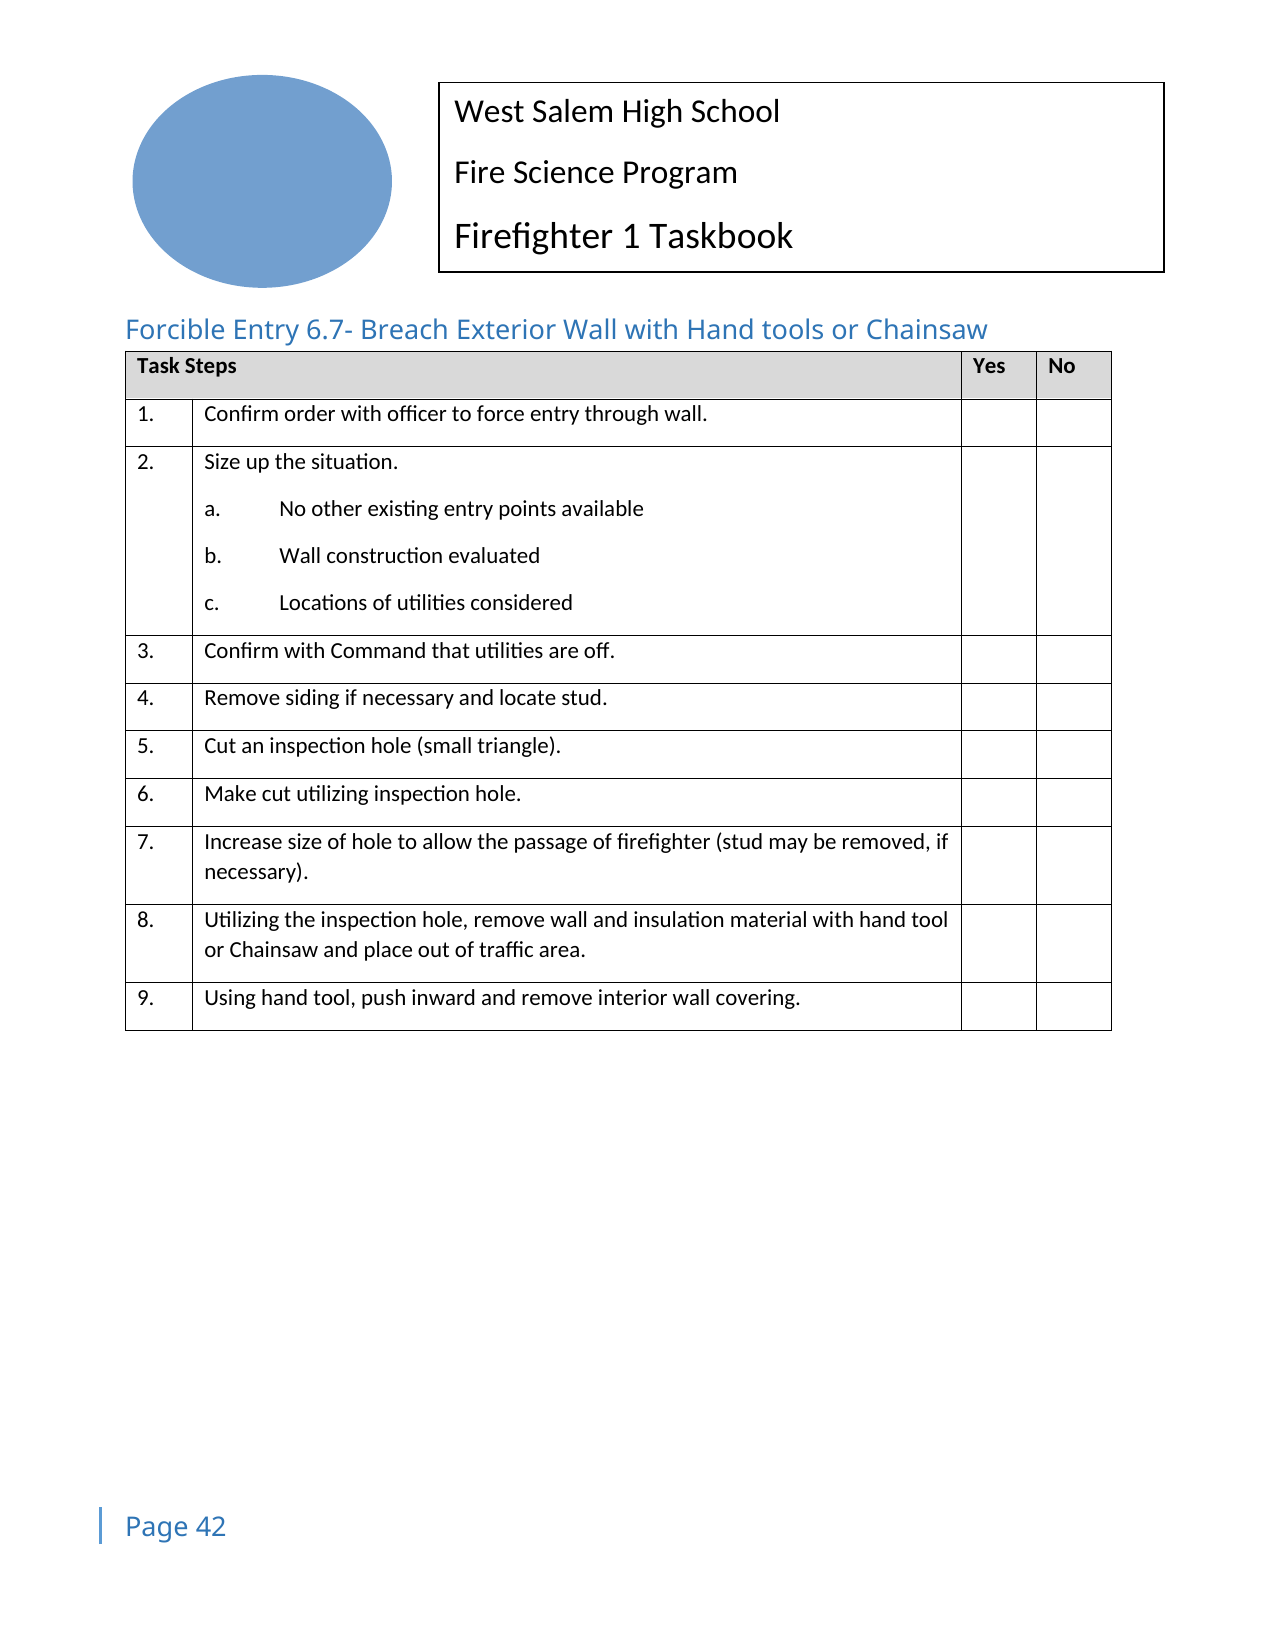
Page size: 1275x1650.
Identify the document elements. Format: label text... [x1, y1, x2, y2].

table_cell Confirm order with officer to force entry through wall. [193, 400, 961, 446]
table_cell [962, 400, 1036, 446]
table_cell [962, 447, 1036, 635]
table_cell [962, 636, 1036, 682]
table_cell [1037, 905, 1111, 982]
table_cell Confirm with Command that utilities are off. [193, 636, 961, 682]
table_cell Utilizing the inspection hole, remove wall and insulation material with hand tool or Chainsaw and place out of traffic area. [193, 905, 961, 982]
table_cell Using hand tool, push inward and remove interior wall covering. [193, 983, 961, 1030]
table_cell [1037, 684, 1111, 730]
table_cell [962, 983, 1036, 1030]
table_cell [1037, 731, 1111, 778]
table_cell 6. [126, 779, 192, 826]
table_cell 1. [126, 400, 192, 446]
table_header No [1037, 352, 1111, 398]
table_cell 9. [126, 983, 192, 1030]
table_cell [1037, 636, 1111, 682]
table_cell [1037, 447, 1111, 635]
table_cell [962, 779, 1036, 826]
table_cell 5. [126, 731, 192, 778]
subtitle Forcible Entry 6.7- Breach Exterior Wall with Hand tools or Chainsaw [125, 311, 1171, 348]
table_cell 3. [126, 636, 192, 682]
table_cell 4. [126, 684, 192, 730]
table_cell 8. [126, 905, 192, 982]
table_cell [1037, 400, 1111, 446]
table_cell [1037, 827, 1111, 904]
table_header Task Steps [126, 352, 961, 398]
table_cell [962, 684, 1036, 730]
table_header Yes [962, 352, 1036, 398]
table_cell 2. [126, 447, 192, 635]
table_cell [1037, 779, 1111, 826]
table_cell [962, 905, 1036, 982]
table_cell [962, 731, 1036, 778]
table_cell Remove siding if necessary and locate stud. [193, 684, 961, 730]
table_cell Increase size of hole to allow the passage of firefighter (stud may be removed, if necessary). [193, 827, 961, 904]
table_cell [962, 827, 1036, 904]
table_cell 7. [126, 827, 192, 904]
table_cell [1037, 983, 1111, 1030]
table_cell Size up the situation. a. No other existing entry points available b. Wall construction evaluated c. Locations of utilities considered [193, 447, 961, 635]
table_cell Make cut utilizing inspection hole. [193, 779, 961, 826]
table_cell Cut an inspection hole (small triangle). [193, 731, 961, 778]
